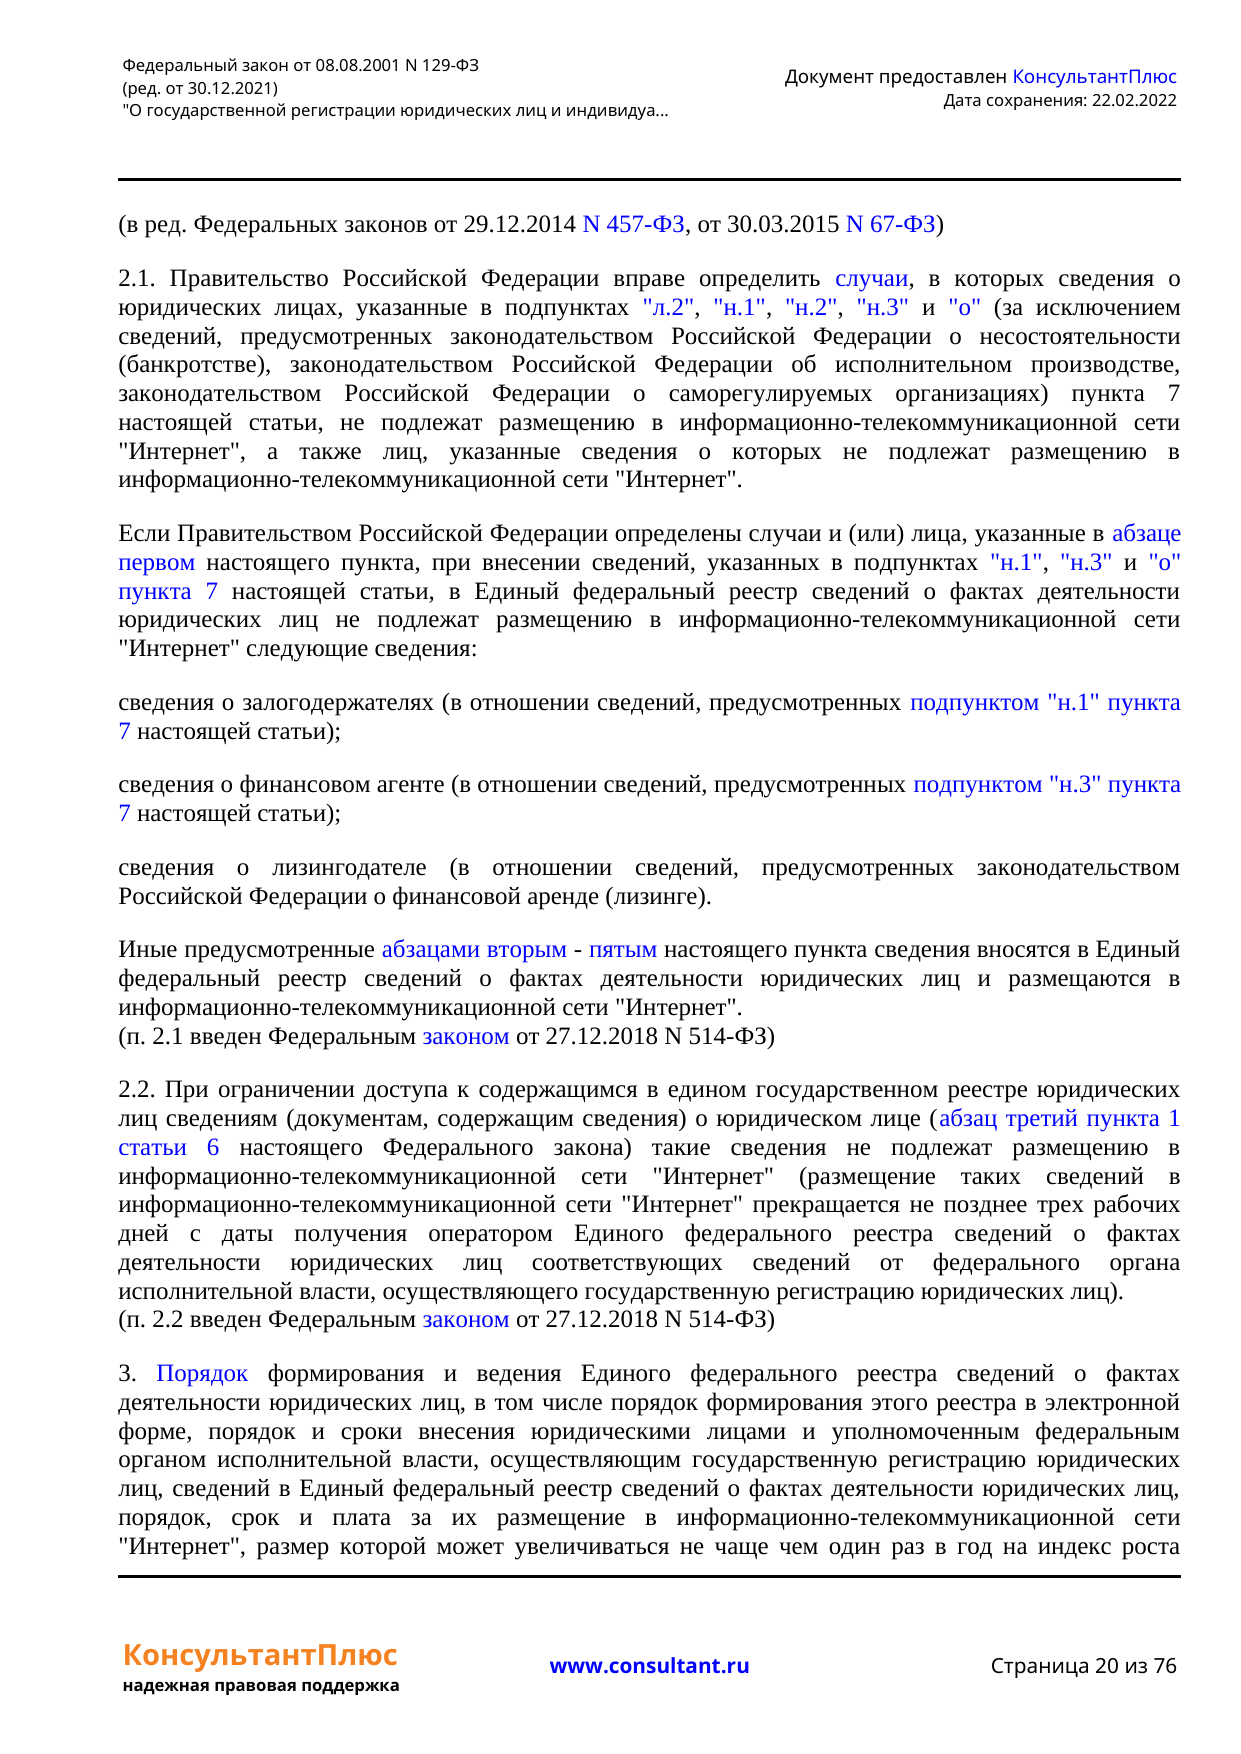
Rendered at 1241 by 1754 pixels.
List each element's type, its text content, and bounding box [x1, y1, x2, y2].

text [118, 1358, 1181, 1559]
text (п. 2.2 введен Федеральным законом от 27.12.2018 N 514-ФЗ) [118, 1304, 1181, 1333]
text сведения о залогодержателях (в отношении сведений, предусмотренных подпунктом "н.1" пункта 7 настоящей статьи); [118, 687, 1181, 744]
text 2.1. Правительство Российской Федерации вправе определить случаи, в которых сведения о юридических лицах, указанные в подпунктах "л.2", "н.1", "н.2", "н.3" и "о" (за исключением сведений, предусмотренных законодательством Российской Федерации о несостоятельности (банкротстве), законодательством Российской Федерации об исполнительном производстве, законодательством Российской Федерации о саморегулируемых организациях) пункта 7 настоящей статьи, не подлежат размещению в информационно-телекоммуникационной сети "Интернет", а также лиц, указанные сведения о которых не подлежат размещению в информационно-телекоммуникационной сети "Интернет". [118, 263, 1181, 493]
text сведения о финансовом агенте (в отношении сведений, предусмотренных подпунктом "н.3" пункта 7 настоящей статьи); [118, 769, 1181, 827]
text сведения о лизингодателе (в отношении сведений, предусмотренных законодательством Российской Федерации о финансовой аренде (лизинге). [118, 852, 1181, 909]
text Если Правительством Российской Федерации определены случаи и (или) лица, указанные в абзаце первом настоящего пункта, при внесении сведений, указанных в подпунктах "н.1", "н.3" и "о" пункта 7 настоящей статьи, в Единый федеральный реестр сведений о фактах деятельности юридических лиц не подлежат размещению в информационно-телекоммуникационной сети "Интернет" следующие сведения: [118, 518, 1181, 662]
text (в ред. Федеральных законов от 29.12.2014 N 457-ФЗ, от 30.03.2015 N 67-ФЗ) [118, 209, 1181, 238]
text (п. 2.1 введен Федеральным законом от 27.12.2018 N 514-ФЗ) [118, 1021, 1181, 1049]
text 2.2. При ограничении доступа к содержащимся в едином государственном реестре юридических лиц сведениям (документам, содержащим сведения) о юридическом лице (абзац третий пункта 1 статьи 6 настоящего Федерального закона) такие сведения не подлежат размещению в информационно-телекоммуникационной сети "Интернет" (размещение таких сведений в информационно-телекоммуникационной сети "Интернет" прекращается не позднее трех рабочих дней с даты получения оператором Единого федерального реестра сведений о фактах деятельности юридических лиц соответствующих сведений от федерального органа исполнительной власти, осуществляющего государственную регистрацию юридических лиц). [118, 1074, 1181, 1304]
text Иные предусмотренные абзацами вторым - пятым настоящего пункта сведения вносятся в Единый федеральный реестр сведений о фактах деятельности юридических лиц и размещаются в информационно-телекоммуникационной сети "Интернет". [118, 934, 1181, 1021]
